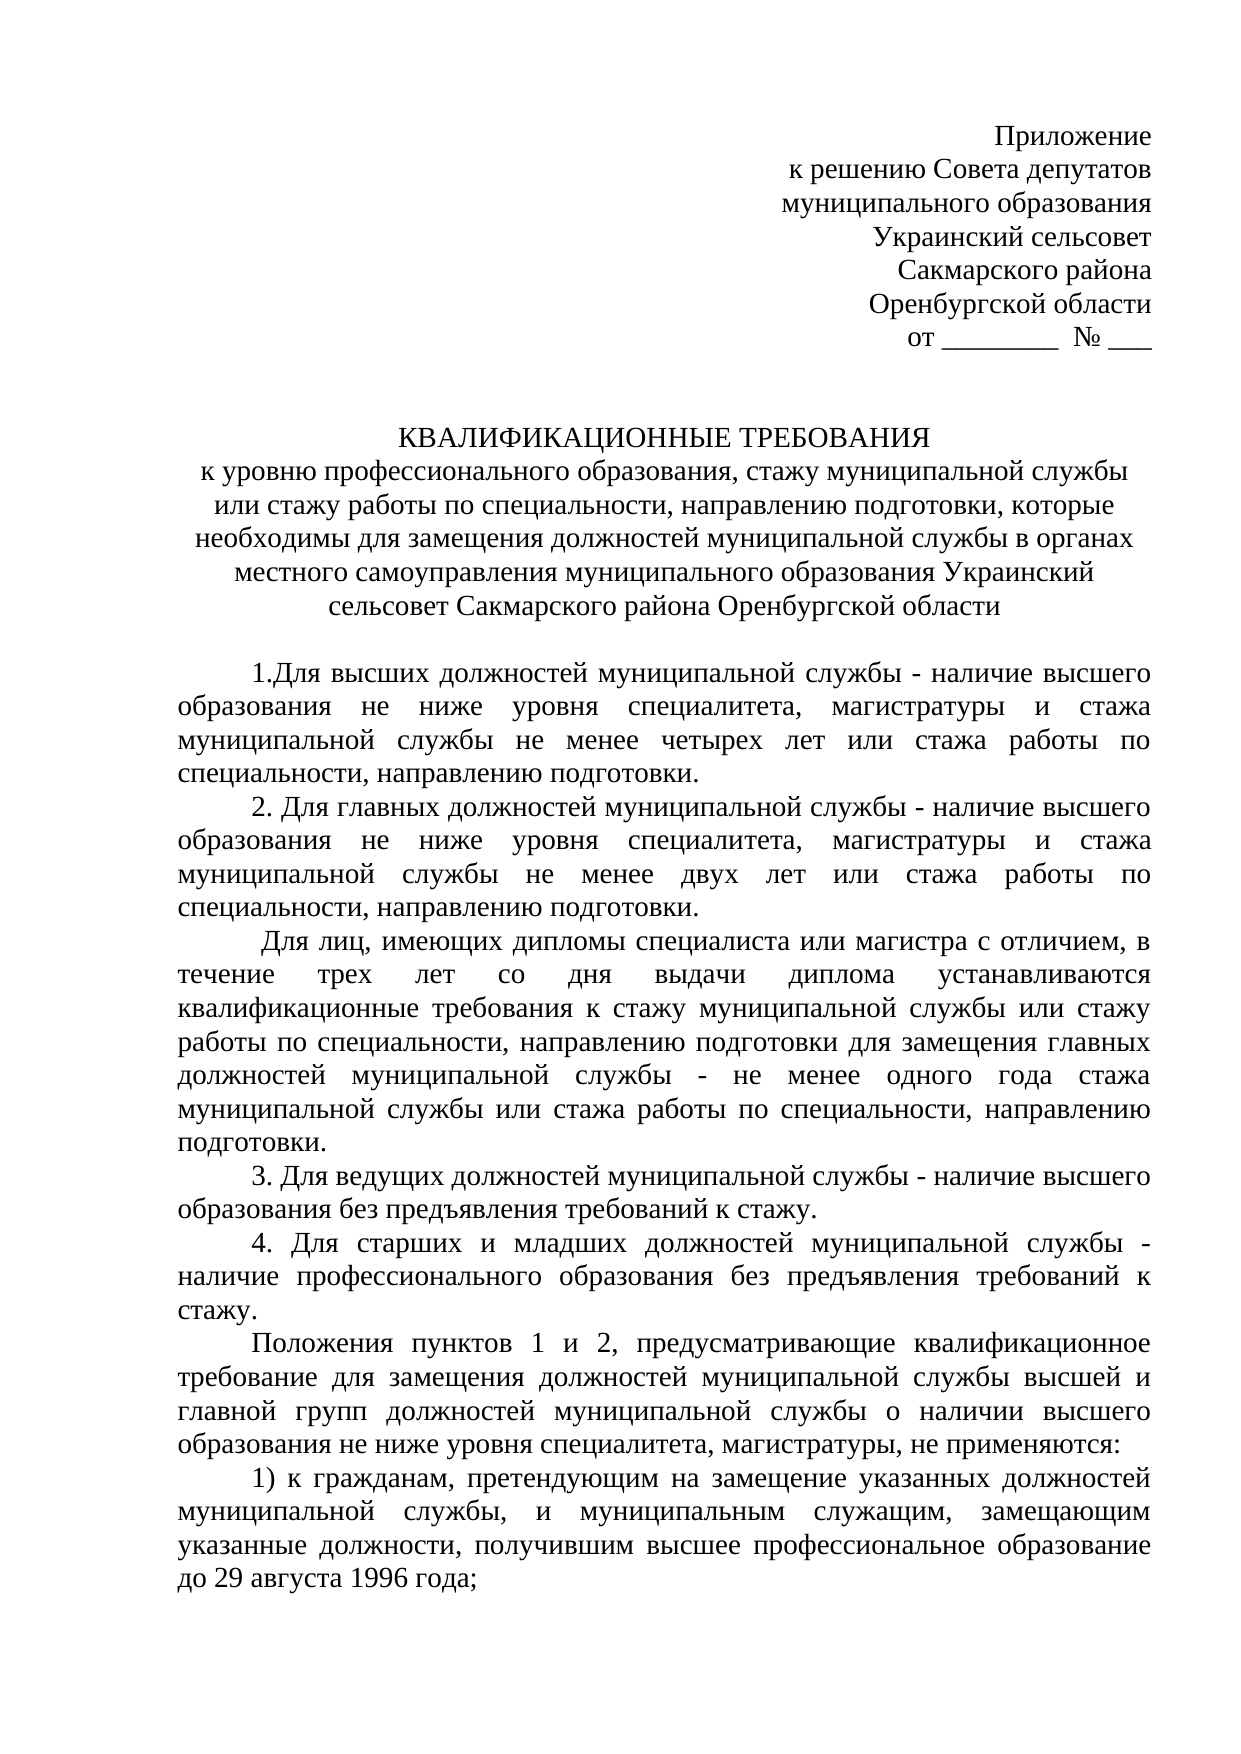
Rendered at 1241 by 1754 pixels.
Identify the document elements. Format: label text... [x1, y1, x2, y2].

text 3. Для ведущих должностей муниципальной службы - наличие высшего образования без предъявления требований к стажу. [177, 1158, 1152, 1225]
text 1.Для высших должностей муниципальной службы - наличие высшего образования не ниже уровня специалитета, магистратуры и стажа муниципальной службы не менее четырех лет или стажа работы по специальности, направлению подготовки. [177, 655, 1152, 789]
text Для лиц, имеющих дипломы специалиста или магистра с отличием, в течение трех лет со дня выдачи диплома устанавливаются квалификационные требования к стажу муниципальной службы или стажу работы по специальности, направлению подготовки для замещения главных должностей муниципальной службы - не менее одного года стажа муниципальной службы или стажа работы по специальности, направлению подготовки. [177, 923, 1152, 1158]
text к решению Совета депутатов [177, 152, 1152, 185]
text Приложение [177, 118, 1152, 152]
text к уровню профессионального образования, стажу муниципальной службы или стажу работы по специальности, направлению подготовки, которые необходимы для замещения должностей муниципальной службы в органах местного самоуправления муниципального образования Украинский сельсовет Сакмарского района Оренбургской области [177, 453, 1152, 621]
text Положения пунктов 1 и 2, предусматривающие квалификационное требование для замещения должностей муниципальной службы высшей и главной групп должностей муниципальной службы о наличии высшего образования не ниже уровня специалитета, магистратуры, не применяются: [177, 1326, 1152, 1460]
text 1) к гражданам, претендующим на замещение указанных должностей муниципальной службы, и муниципальным служащим, замещающим указанные должности, получившим высшее профессиональное образование до 29 августа 1996 года; [177, 1460, 1152, 1594]
text муниципального образования [177, 185, 1152, 219]
text 4. Для старших и младших должностей муниципальной службы - наличие профессионального образования без предъявления требований к стажу. [177, 1225, 1152, 1326]
text 2. Для главных должностей муниципальной службы - наличие высшего образования не ниже уровня специалитета, магистратуры и стажа муниципальной службы не менее двух лет или стажа работы по специальности, направлению подготовки. [177, 789, 1152, 923]
text Оренбургской области [177, 286, 1152, 319]
text от ________ № ___ [768, 319, 1152, 353]
text Сакмарского района [177, 252, 1152, 286]
text КВАЛИФИКАЦИОННЫЕ ТРЕБОВАНИЯ [177, 420, 1152, 453]
text Украинский сельсовет [177, 219, 1152, 252]
